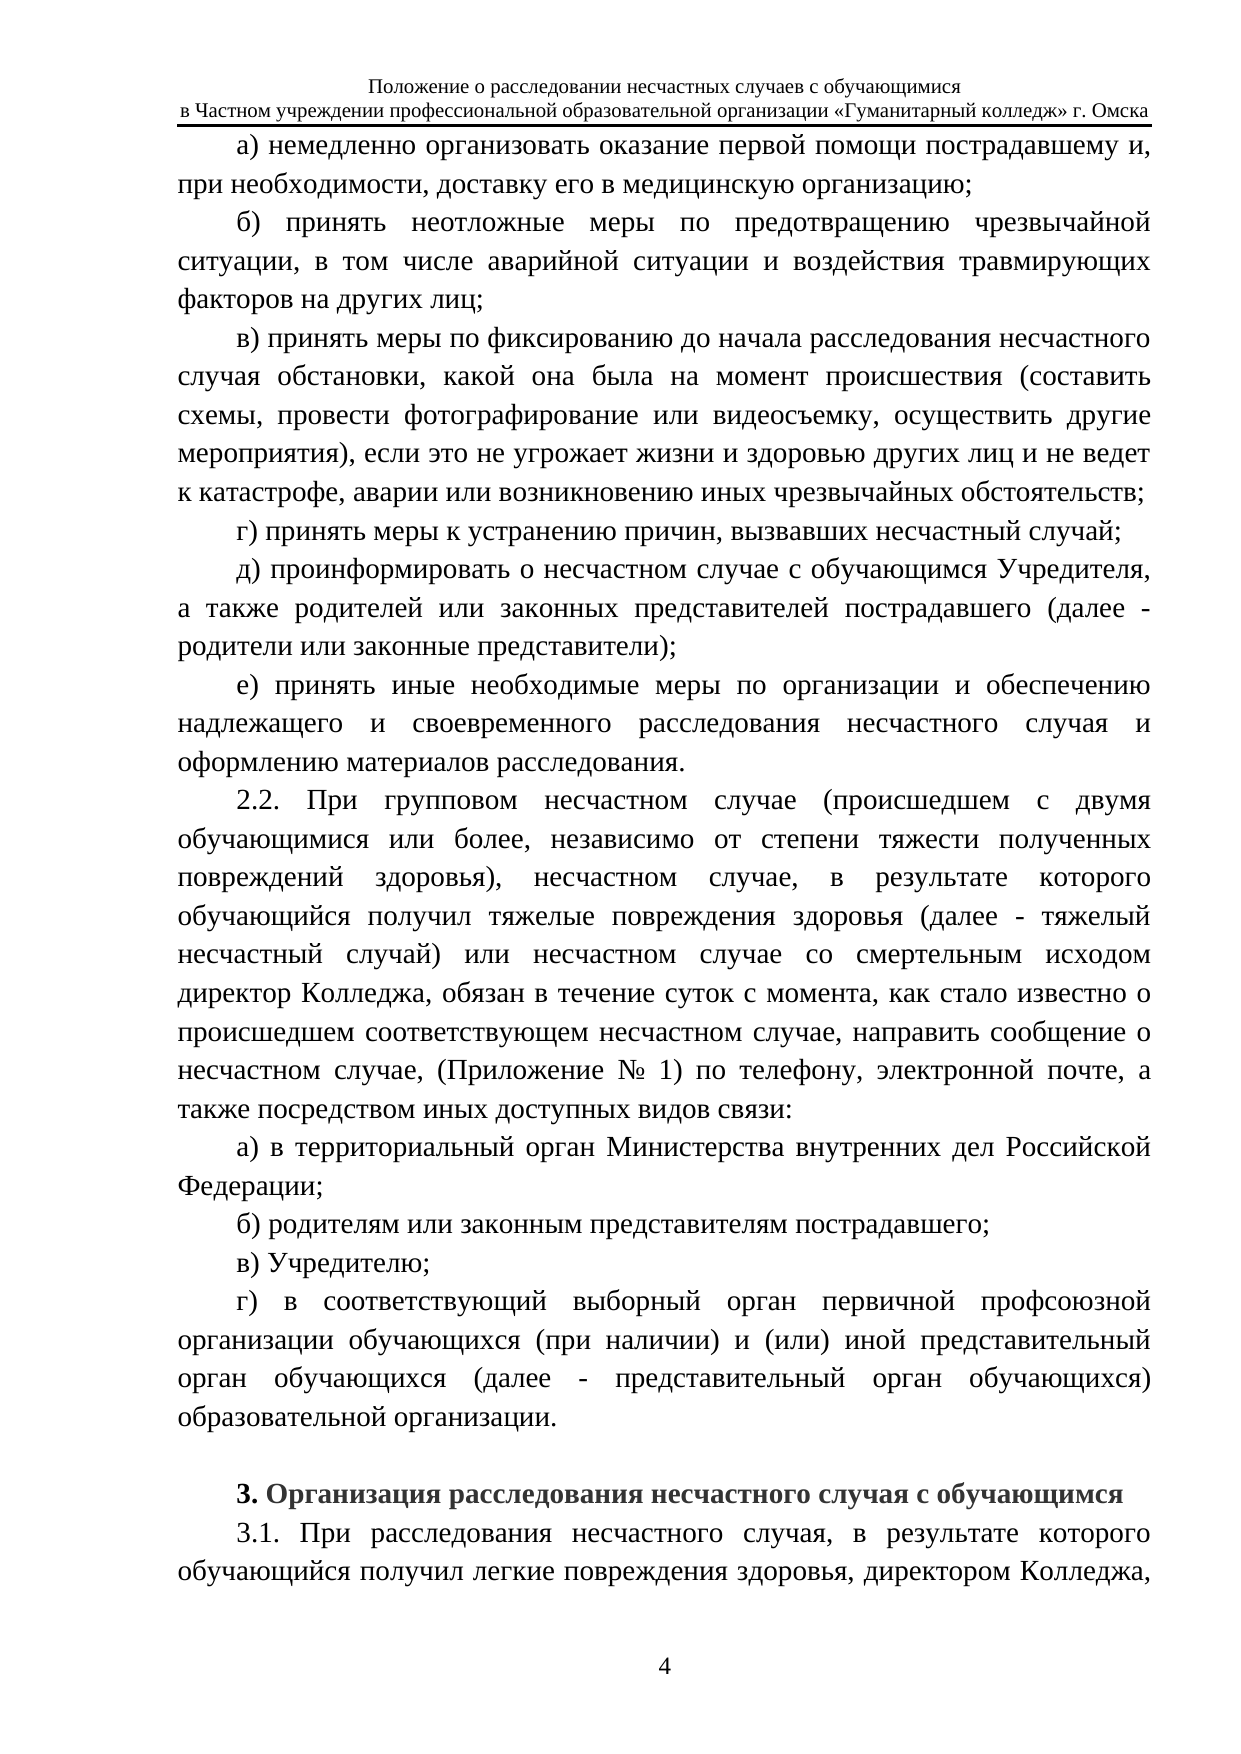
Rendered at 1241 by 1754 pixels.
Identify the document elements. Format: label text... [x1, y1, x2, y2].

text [177, 1515, 1152, 1587]
text 3. Организация расследования несчастного случая с обучающимся [177, 1476, 1152, 1510]
text б) родителям или законным представителям пострадавшего; [177, 1206, 1152, 1240]
text б) принять неотложные меры по предотвращению чрезвычайной ситуации, в том числе аварийной ситуации и воздействия травмирующих факторов на других лиц; [177, 204, 1152, 315]
text а) немедленно организовать оказание первой помощи пострадавшему и, при необходимости, доставку его в медицинскую организацию; [177, 127, 1152, 199]
text в) принять меры по фиксированию до начала расследования несчастного случая обстановки, какой она была на момент происшествия (составить схемы, провести фотографирование или видеосъемку, осуществить другие мероприятия), если это не угрожает жизни и здоровью других лиц и не ведет к катастрофе, аварии или возникновению иных чрезвычайных обстоятельств; [177, 320, 1152, 508]
text е) принять иные необходимые меры по организации и обеспечению надлежащего и своевременного расследования несчастного случая и оформлению материалов расследования. [177, 667, 1152, 777]
text а) в территориальный орган Министерства внутренних дел Российской Федерации; [177, 1129, 1152, 1201]
text г) принять меры к устранению причин, вызвавших несчастный случай; [177, 513, 1152, 546]
text в) Учредителю; [177, 1245, 1152, 1278]
text д) проинформировать о несчастном случае с обучающимся Учредителя, а также родителей или законных представителей пострадавшего (далее - родители или законные представители); [177, 551, 1152, 662]
text 2.2. При групповом несчастном случае (происшедшем с двумя обучающимися или более, независимо от степени тяжести полученных повреждений здоровья), несчастном случае, в результате которого обучающийся получил тяжелые повреждения здоровья (далее - тяжелый несчастный случай) или несчастном случае со смертельным исходом директор Колледжа, обязан в течение суток с момента, как стало известно о происшедшем соответствующем несчастном случае, направить сообщение о несчастном случае, (Приложение № 1) по телефону, электронной почте, а также посредством иных доступных видов связи: [177, 782, 1152, 1124]
text г) в соответствующий выборный орган первичной профсоюзной организации обучающихся (при наличии) и (или) иной представительный орган обучающихся (далее - представительный орган обучающихся) образовательной организации. [177, 1283, 1152, 1433]
